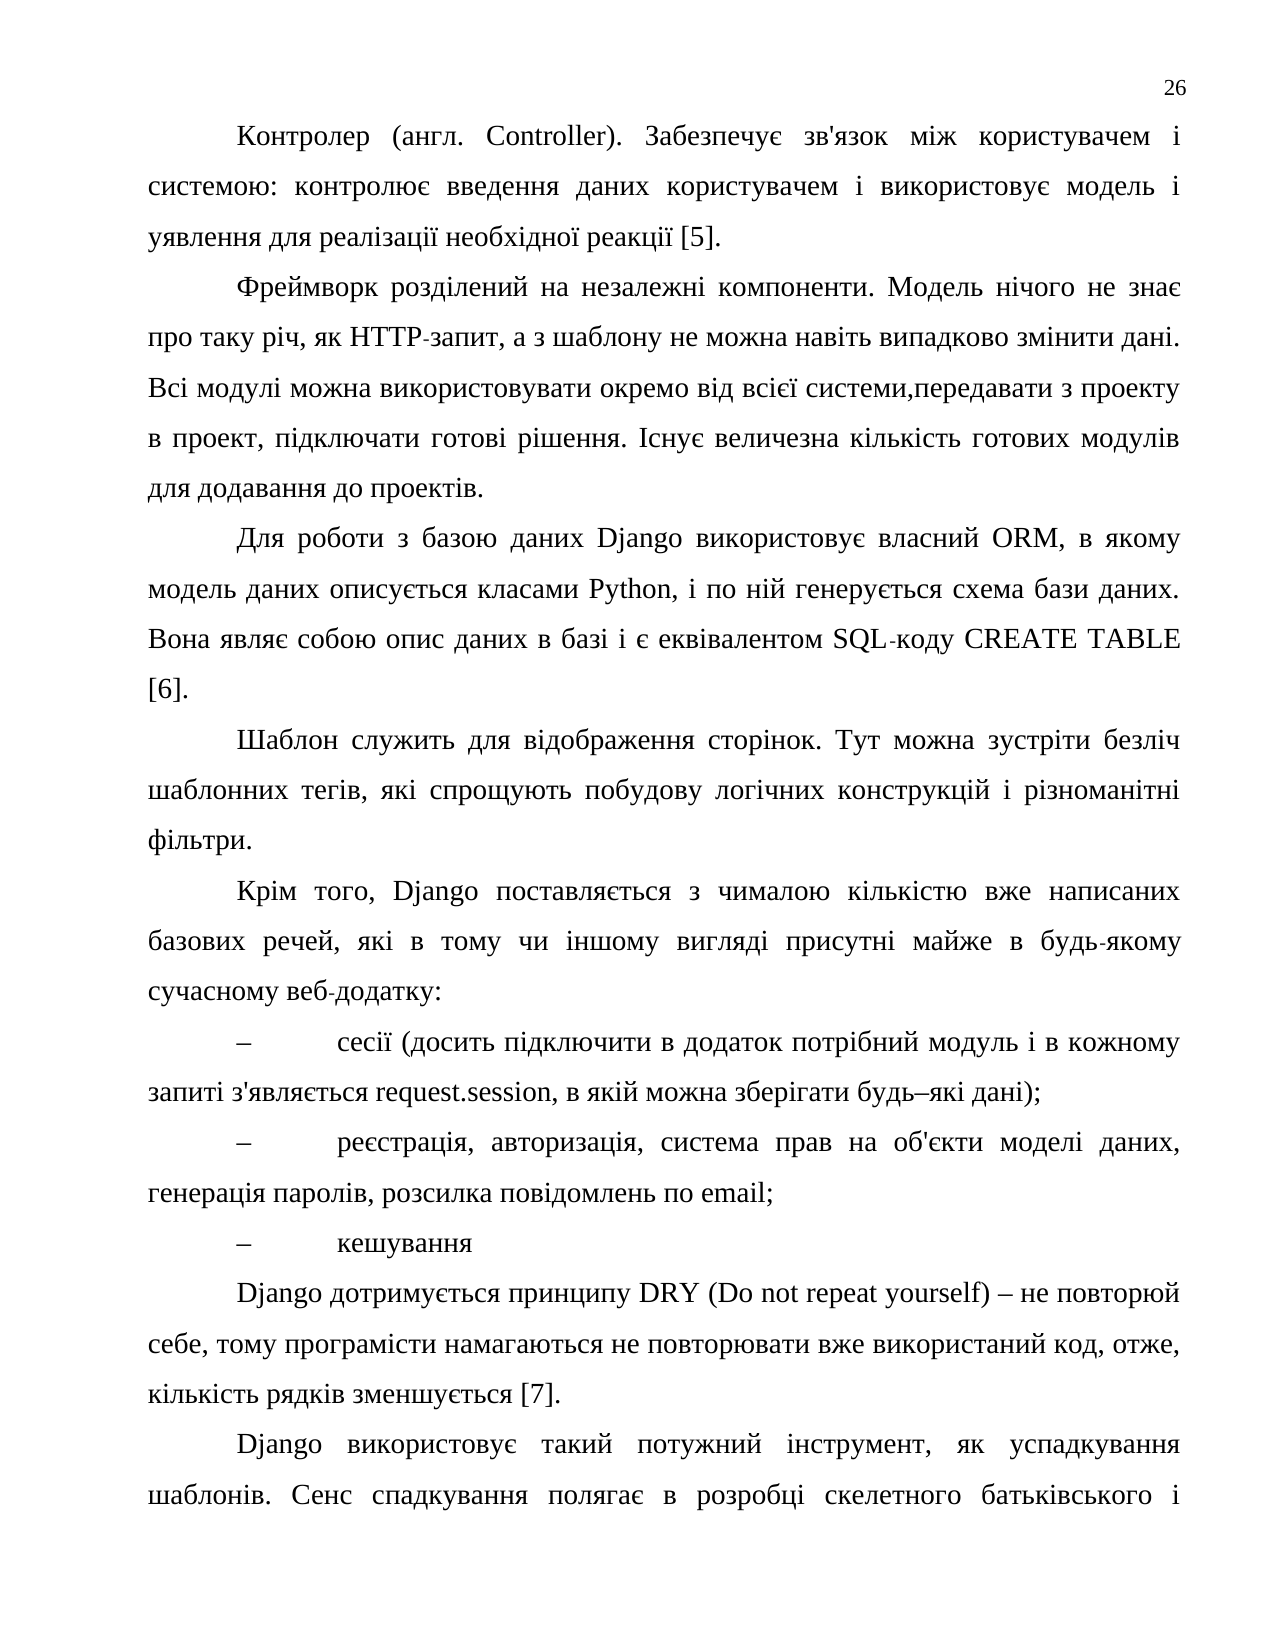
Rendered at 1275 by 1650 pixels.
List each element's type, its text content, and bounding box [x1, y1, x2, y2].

text Крім того, Django поставляється з чималою кількістю вже написаних базових речей, які в тому чи іншому вигляді присутні майже в будь-якому сучасному веб-додатку: [148, 873, 1181, 1007]
text Шаблон служить для відображення сторінок. Тут можна зустріти безліч шаблонних тегів, які спрощують побудову логічних конструкцій і різноманітні фільтри. [148, 722, 1181, 856]
list сесії (досить підключити в додаток потрібний модуль і в кожному запиті з'являється request.session, в якій можна зберігати будь–які дані); [148, 1024, 1181, 1108]
text Фреймворк розділений на незалежні компоненти. Модель нічого не знає про таку річ, як HTTP-запит, а з шаблону не можна навіть випадково змінити дані. Всі модулі можна використовувати окремо від всієї системи,передавати з проекту в проект, підключати готові рішення. Існує величезна кількість готових модулів для додавання до проектів. [148, 269, 1181, 504]
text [148, 1426, 1181, 1510]
list реєстрація, авторизація, система прав на об'єкти моделі даних, генерація паролів, розсилка повідомлень по email; [148, 1124, 1181, 1208]
list кешування [148, 1225, 1181, 1259]
text Django дотримується принципу DRY (Do not repeat yourself) – не повторюй себе, тому програмісти намагаються не повторювати вже використаний код, отже, кількість рядків зменшується [7]. [148, 1276, 1181, 1410]
text Для роботи з базою даних Django використовує власний ORM, в якому модель даних описується класами Python, і по ній генерується схема бази даних. Вона являє собою опис даних в базі і є еквівалентом SQL-коду CREATE TABLE [6]. [148, 521, 1181, 705]
text Контролер (англ. Controller). Забезпечує зв'язок між користувачем і системою: контролює введення даних користувачем і використовує модель і уявлення для реалізації необхідної реакції [5]. [148, 118, 1181, 252]
